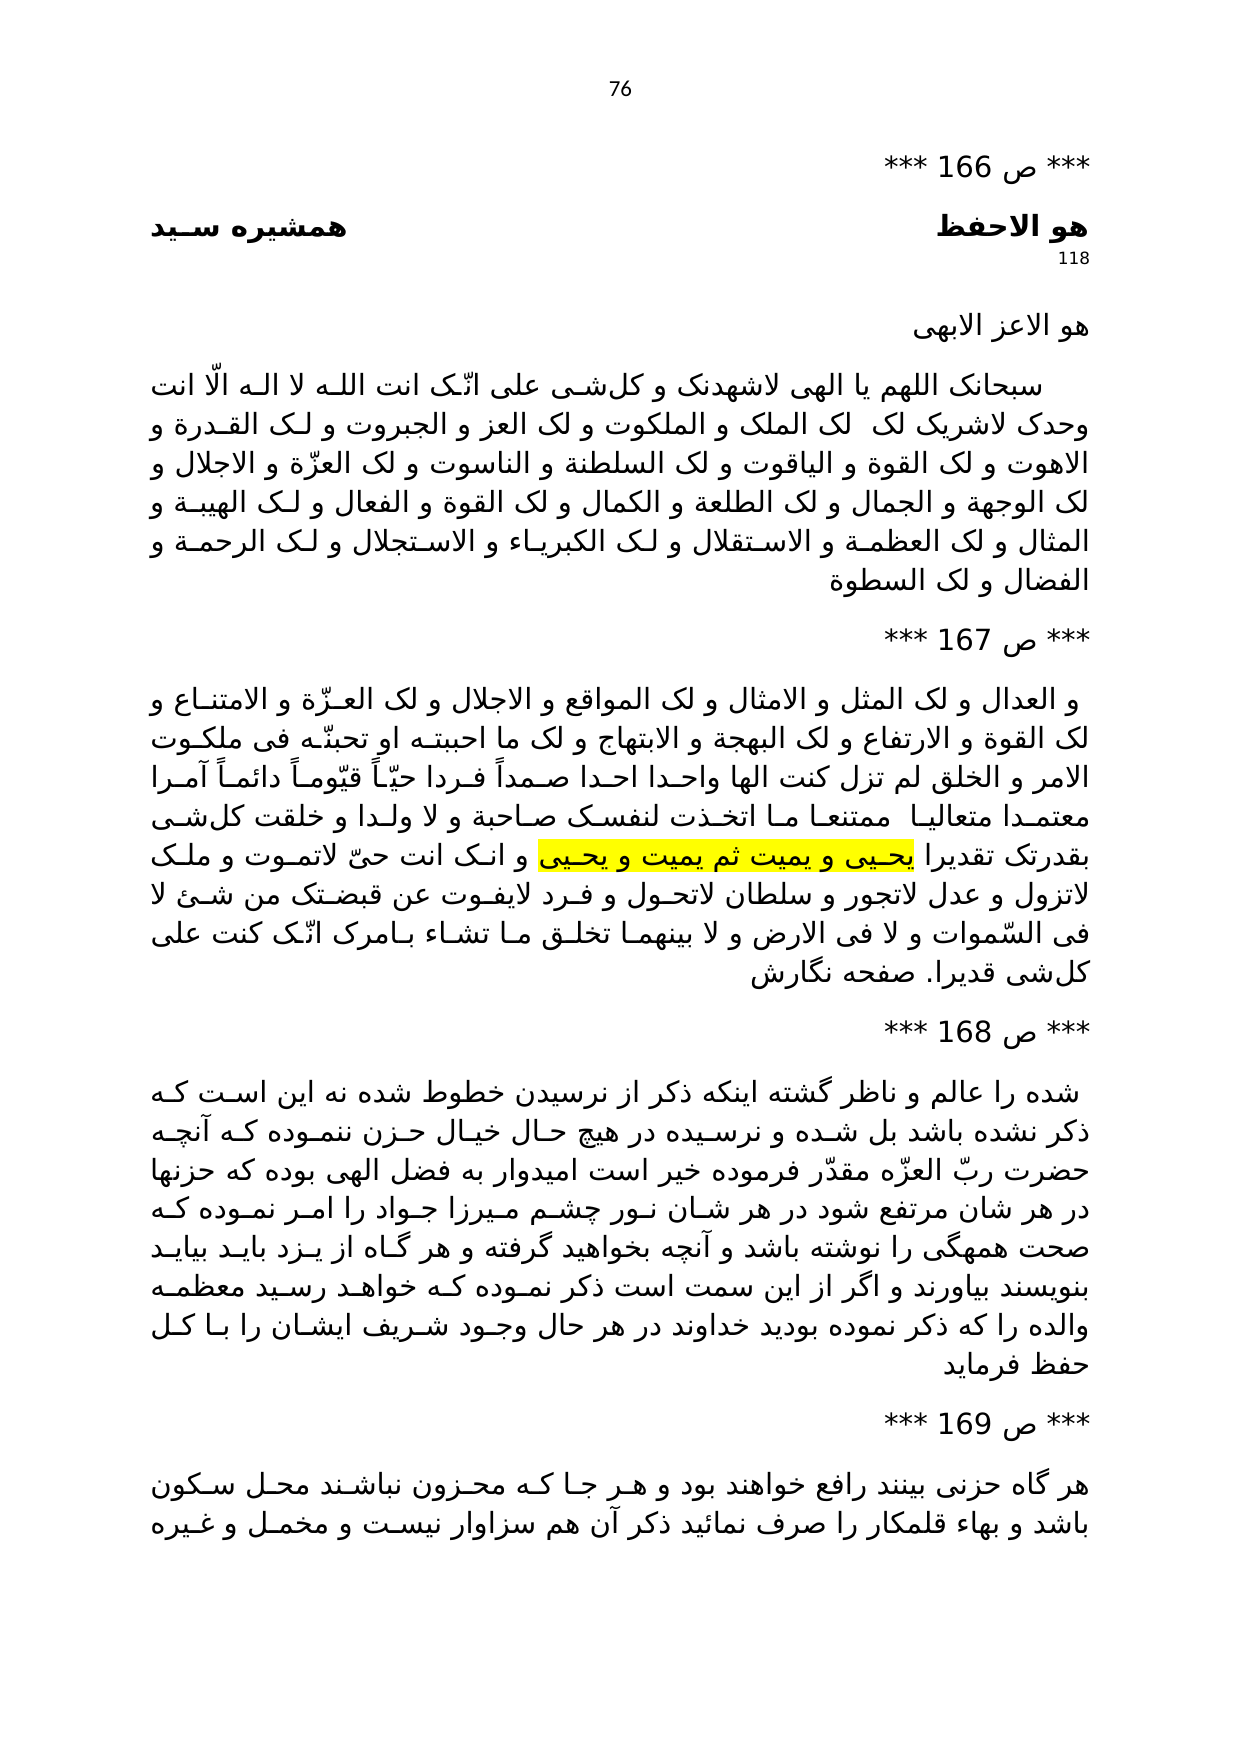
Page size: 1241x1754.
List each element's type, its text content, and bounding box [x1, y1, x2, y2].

text *** ص 168 *** [150, 1015, 1090, 1049]
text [150, 1467, 1090, 1540]
text و العدال و لک المثل و الامثال و لک المواقع و الاجلال و لک العزّة و الامتناع و لک القوة و الارتفاع و لک البهجة و الابتهاج و لک ما احببته او تحبنّه فی ملکوت الامر و الخلق لم تزل کنت الها واحدا احدا صمداً فردا حیّاً قیّوماً دائماً آمرا معتمدا متعالیا ممتنعا ما اتخذت لنفسک صاحبة و لا ولدا و خلقت کل‌شی بقدرتک تقدیرا یحیی و یمیت ثم یمیت و یحیی و انک انت حیّ لاتموت و ملک لاتزول و عدل لاتجور و سلطان لاتحول و فرد لایفوت عن قبضتک من شئ لا فی السّموات و لا فی الارض و لا بینهما تخلق ما تشاء بامرک انّک کنت علی کل‌شی قدیرا. صفحه نگارش [150, 683, 1090, 989]
text *** ص 166 *** [150, 150, 1090, 184]
text هو الاعز الابهی [150, 308, 1090, 342]
text *** ص 169 *** [150, 1407, 1090, 1441]
text *** ص 167 *** [150, 623, 1090, 657]
text هو الاحفظ همشیره سید 118 [150, 210, 1090, 283]
text شده را عالم و ناظر گشته اینکه ذکر از نرسیدن خطوط شده نه این است که ذکر نشده باشد بل شده و نرسیده در هیچ حال خیال حزن ننموده که آنچه حضرت ربّ العزّه مقدّر فرموده خیر است امیدوار به فضل الهی بوده که حزنها در هر شان مرتفع شود در هر شان نور چشم میرزا جواد را امر نموده که صحت همهگی را نوشته باشد و آنچه بخواهید گرفته و هر گاه از یزد باید بیاید بنویسند بیاورند و اگر از این سمت است ذکر نموده که خواهد رسید معظمه والده را که ذکر نموده بودید خداوند در هر حال وجود شریف ایشان را با کل حفظ فرماید [150, 1075, 1090, 1382]
text سبحانک اللهم یا الهی لاشهدنک و کل‌شی علی انّک انت الله لا اله الّا انت وحدک لاشریک لک لک الملک و الملکوت و لک العز و الجبروت و لک القدرة و الاهوت و لک القوة و الیاقوت و لک السلطنة و الناسوت و لک العزّة و الاجلال و لک الوجهة و الجمال و لک الطلعة و الکمال و لک القوة و الفعال و لک الهیبة و المثال و لک العظمة و الاستقلال و لک الکبریاء و الاستجلال و لک الرحمة و الفضال و لک السطوة [150, 368, 1090, 597]
